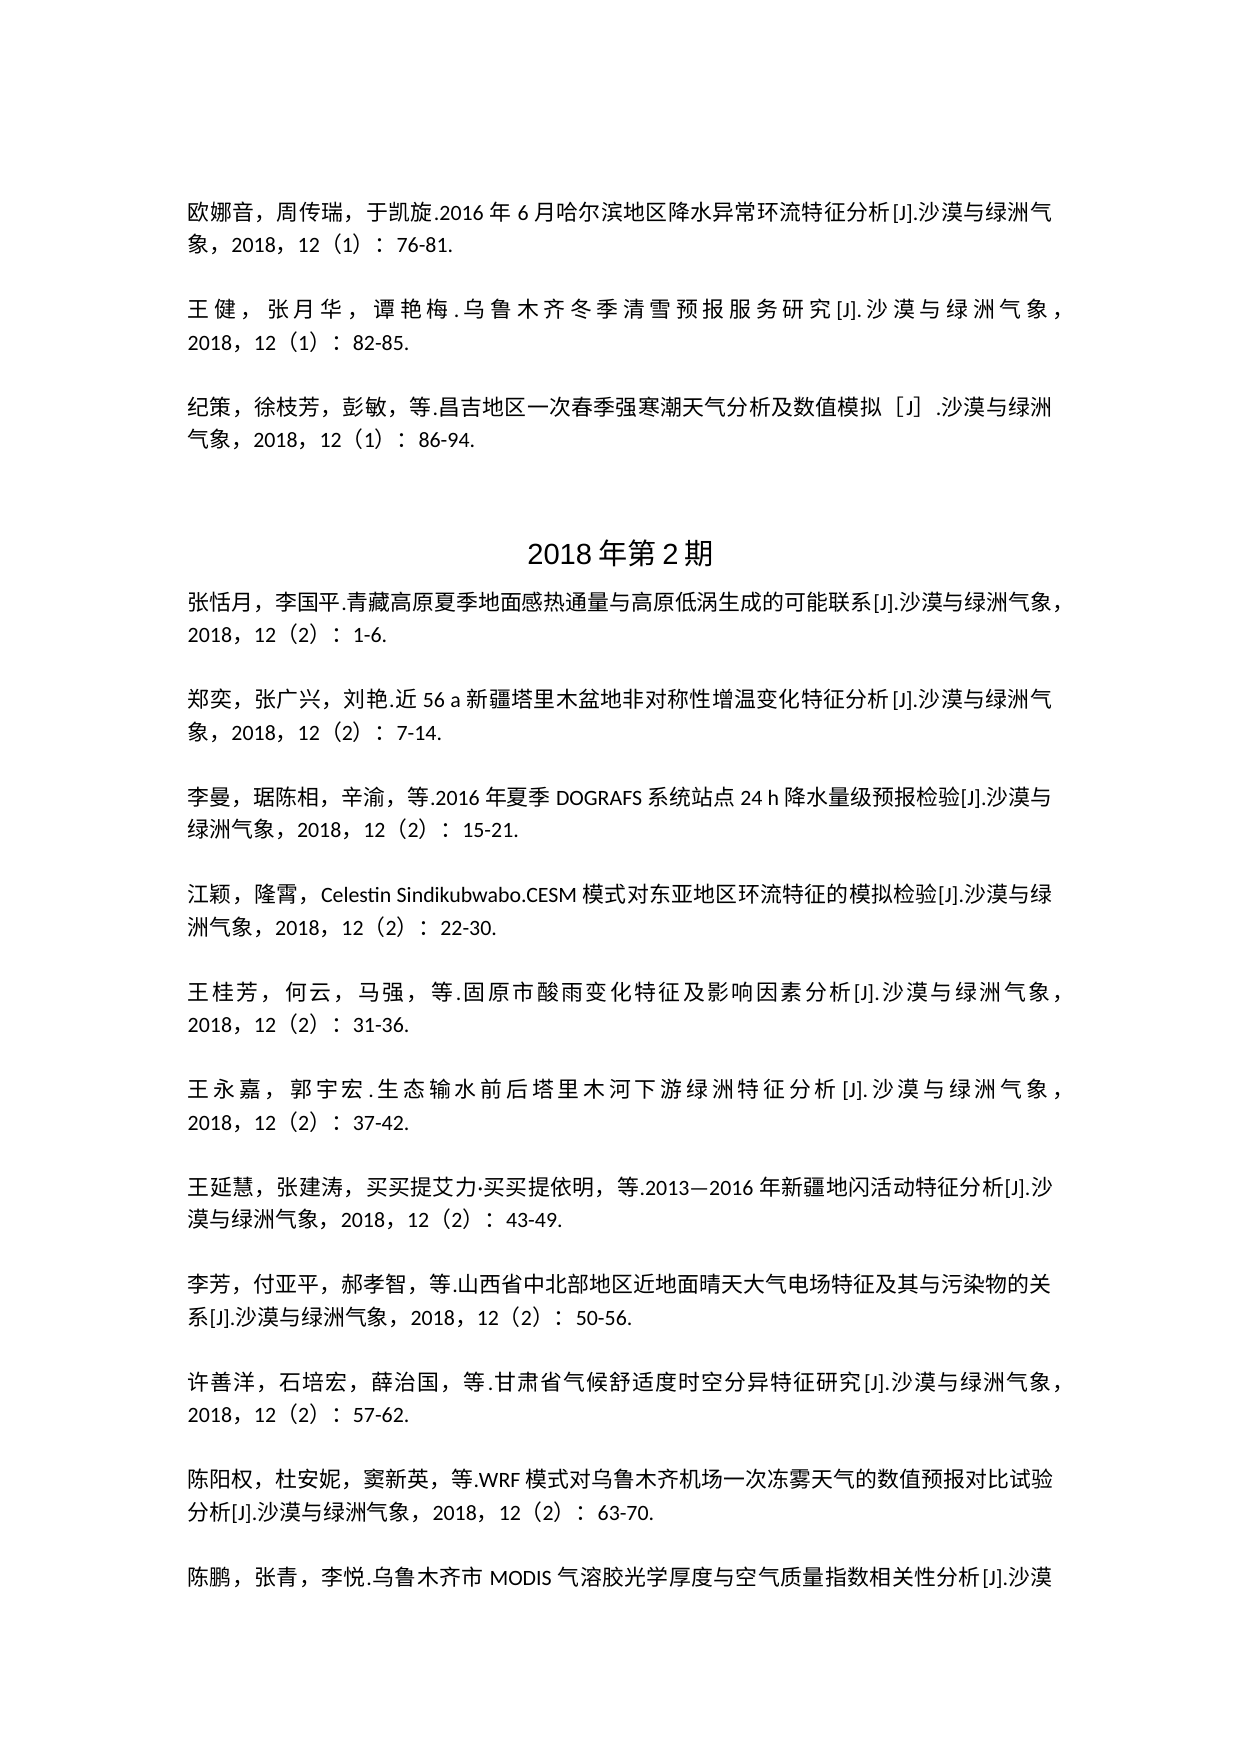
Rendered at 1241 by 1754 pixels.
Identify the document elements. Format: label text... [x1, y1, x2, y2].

text 2018年第2期 [187, 519, 1053, 584]
text 王健，张月华，谭艳梅.乌鲁木齐冬季清雪预报服务研究[J].沙漠与绿洲气象，2018，12（1）：82-85. [187, 292, 1053, 357]
text 郑奕，张广兴，刘艳.近 56 a 新疆塔里木盆地非对称性增温变化特征分析[J].沙漠与绿洲气象，2018，12（2）：7-14. [187, 682, 1053, 747]
text 欧娜音，周传瑞，于凯旋.2016 年 6 月哈尔滨地区降水异常环流特征分析[J].沙漠与绿洲气象，2018，12（1）：76-81. [187, 194, 1053, 259]
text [187, 1559, 1053, 1592]
text 王桂芳，何云，马强，等.固原市酸雨变化特征及影响因素分析[J].沙漠与绿洲气象，2018，12（2）：31-36. [187, 974, 1053, 1039]
text 王延慧，张建涛，买买提艾力·买买提依明，等.2013—2016 年新疆地闪活动特征分析[J].沙漠与绿洲气象，2018，12（2）：43-49. [187, 1169, 1053, 1234]
text 纪策，徐枝芳，彭敏，等.昌吉地区一次春季强寒潮天气分析及数值模拟［J］.沙漠与绿洲气象，2018，12（1）：86-94. [187, 389, 1053, 454]
text 陈阳权，杜安妮，窦新英，等.WRF 模式对乌鲁木齐机场一次冻雾天气的数值预报对比试验分析[J].沙漠与绿洲气象，2018，12（2）：63-70. [187, 1462, 1053, 1527]
text 王永嘉，郭宇宏.生态输水前后塔里木河下游绿洲特征分析[J].沙漠与绿洲气象，2018，12（2）：37-42. [187, 1072, 1053, 1137]
text 江颖，隆霄，Celestin Sindikubwabo.CESM 模式对东亚地区环流特征的模拟检验[J].沙漠与绿洲气象，2018，12（2）：22-30. [187, 877, 1053, 942]
text 李芳，付亚平，郝孝智，等.山西省中北部地区近地面晴天大气电场特征及其与污染物的关系[J].沙漠与绿洲气象，2018，12（2）：50-56. [187, 1267, 1053, 1332]
text 李曼，琚陈相，辛渝，等.2016 年夏季 DOGRAFS 系统站点 24 h 降水量级预报检验[J].沙漠与绿洲气象，2018，12（2）：15-21. [187, 779, 1053, 844]
text 许善洋，石培宏，薛治国，等.甘肃省气候舒适度时空分异特征研究[J].沙漠与绿洲气象，2018，12（2）：57-62. [187, 1364, 1053, 1429]
text 张恬月，李国平.青藏高原夏季地面感热通量与高原低涡生成的可能联系[J].沙漠与绿洲气象，2018，12（2）：1-6. [187, 584, 1053, 649]
